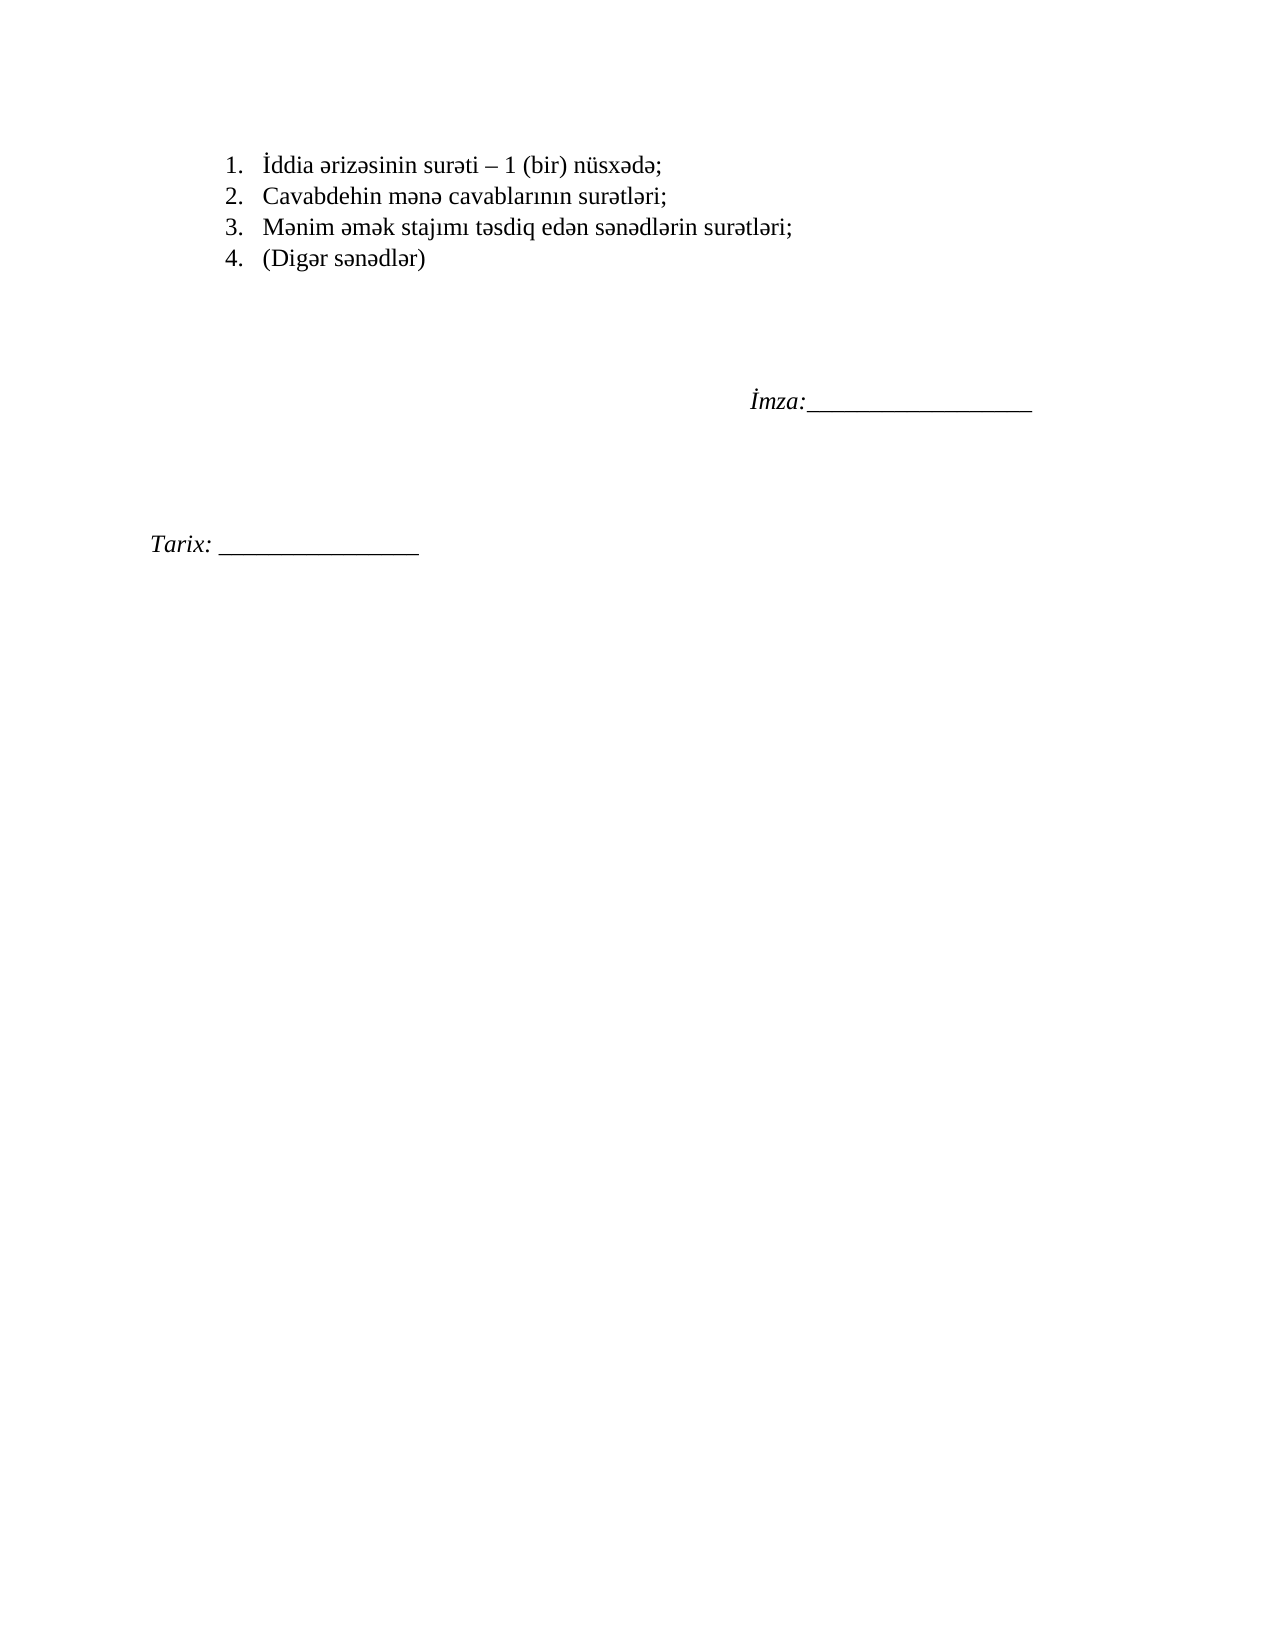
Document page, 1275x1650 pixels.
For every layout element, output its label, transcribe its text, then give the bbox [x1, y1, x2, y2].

list Cavabdehin mənə cavablarının surətləri; [225, 181, 1125, 210]
list İddia ərizəsinin surəti – 1 (bir) nüsxədə; [225, 150, 1125, 179]
list (Digər sənədlər) [225, 243, 1125, 272]
list Mənim əmək stajımı təsdiq edən sənədlərin surətləri; [225, 212, 1125, 241]
text İmza:__________________ [675, 386, 1125, 415]
text Tarix: ________________ [150, 529, 1125, 558]
